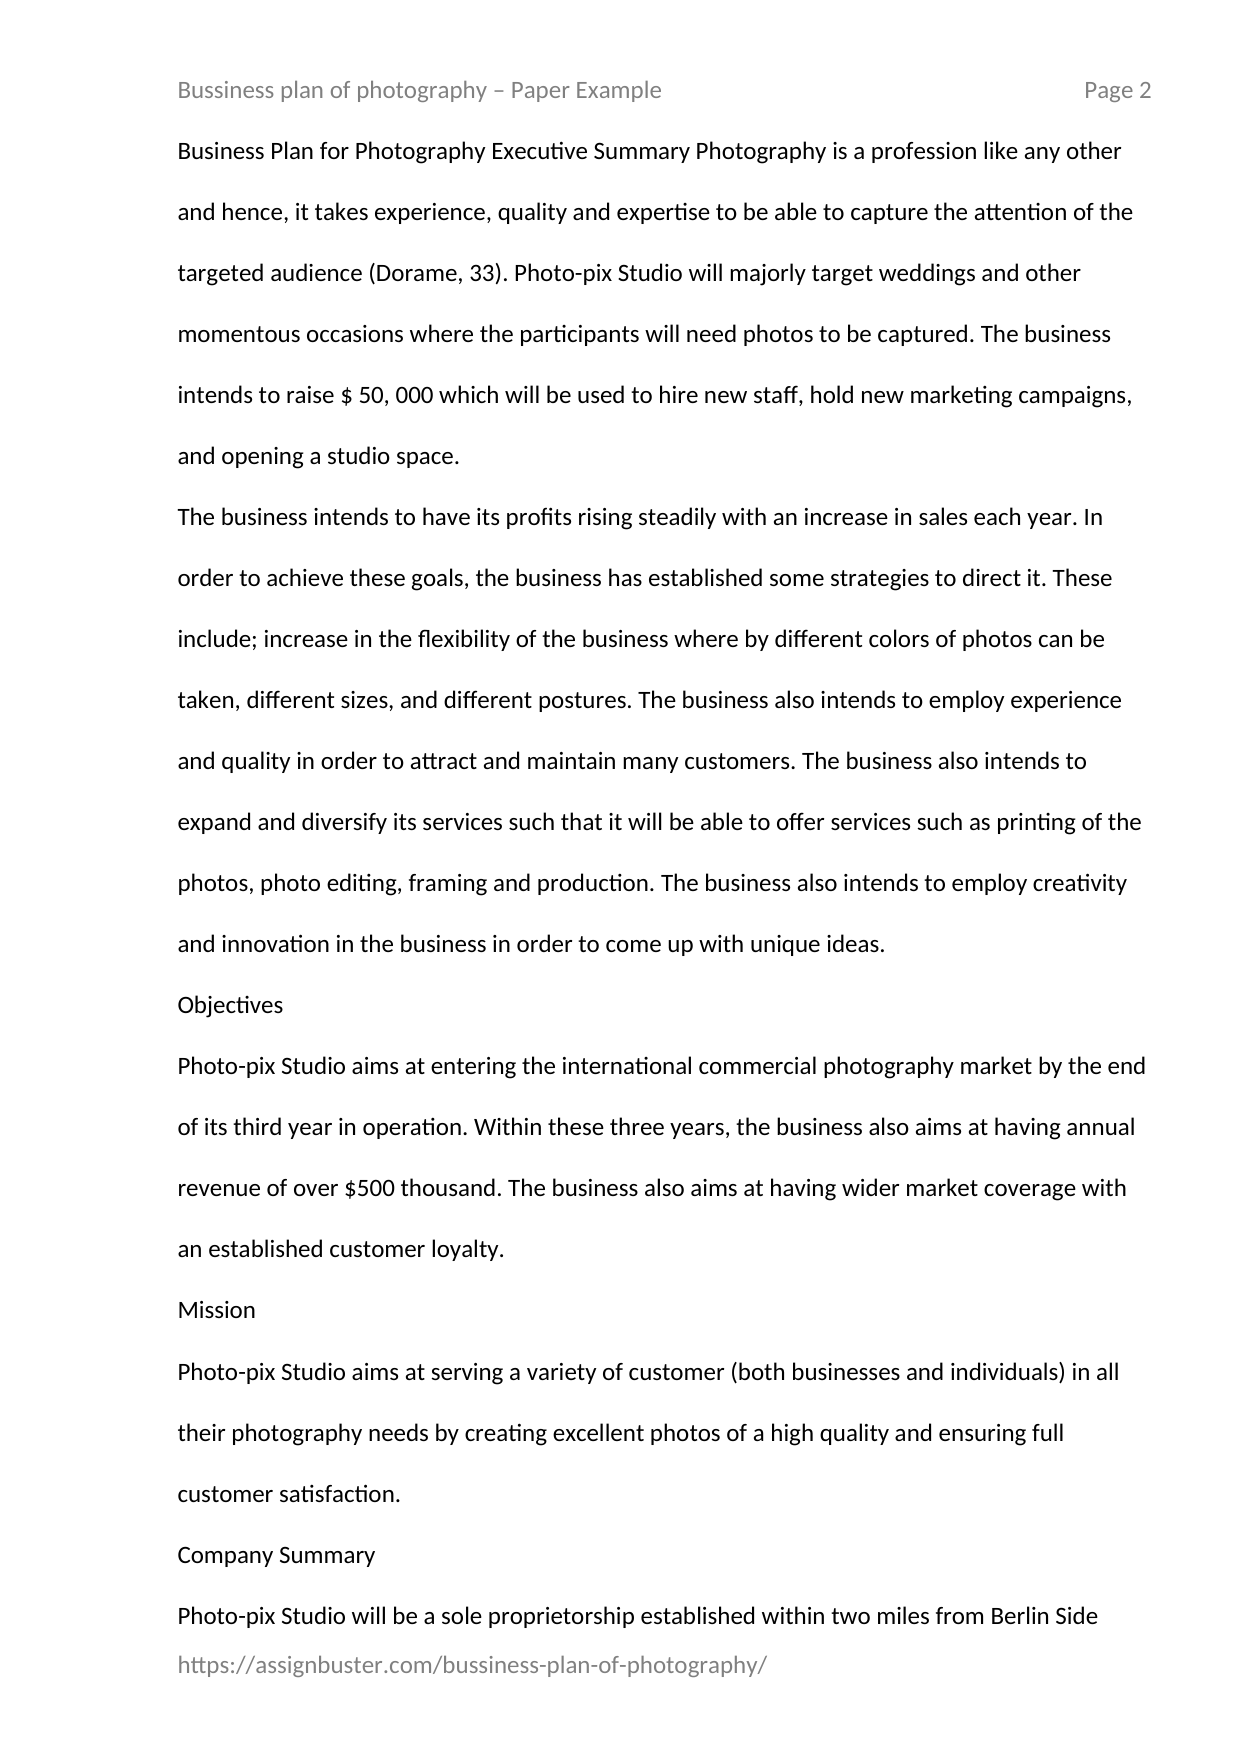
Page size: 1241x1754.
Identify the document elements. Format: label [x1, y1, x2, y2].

text [177, 135, 1152, 1630]
